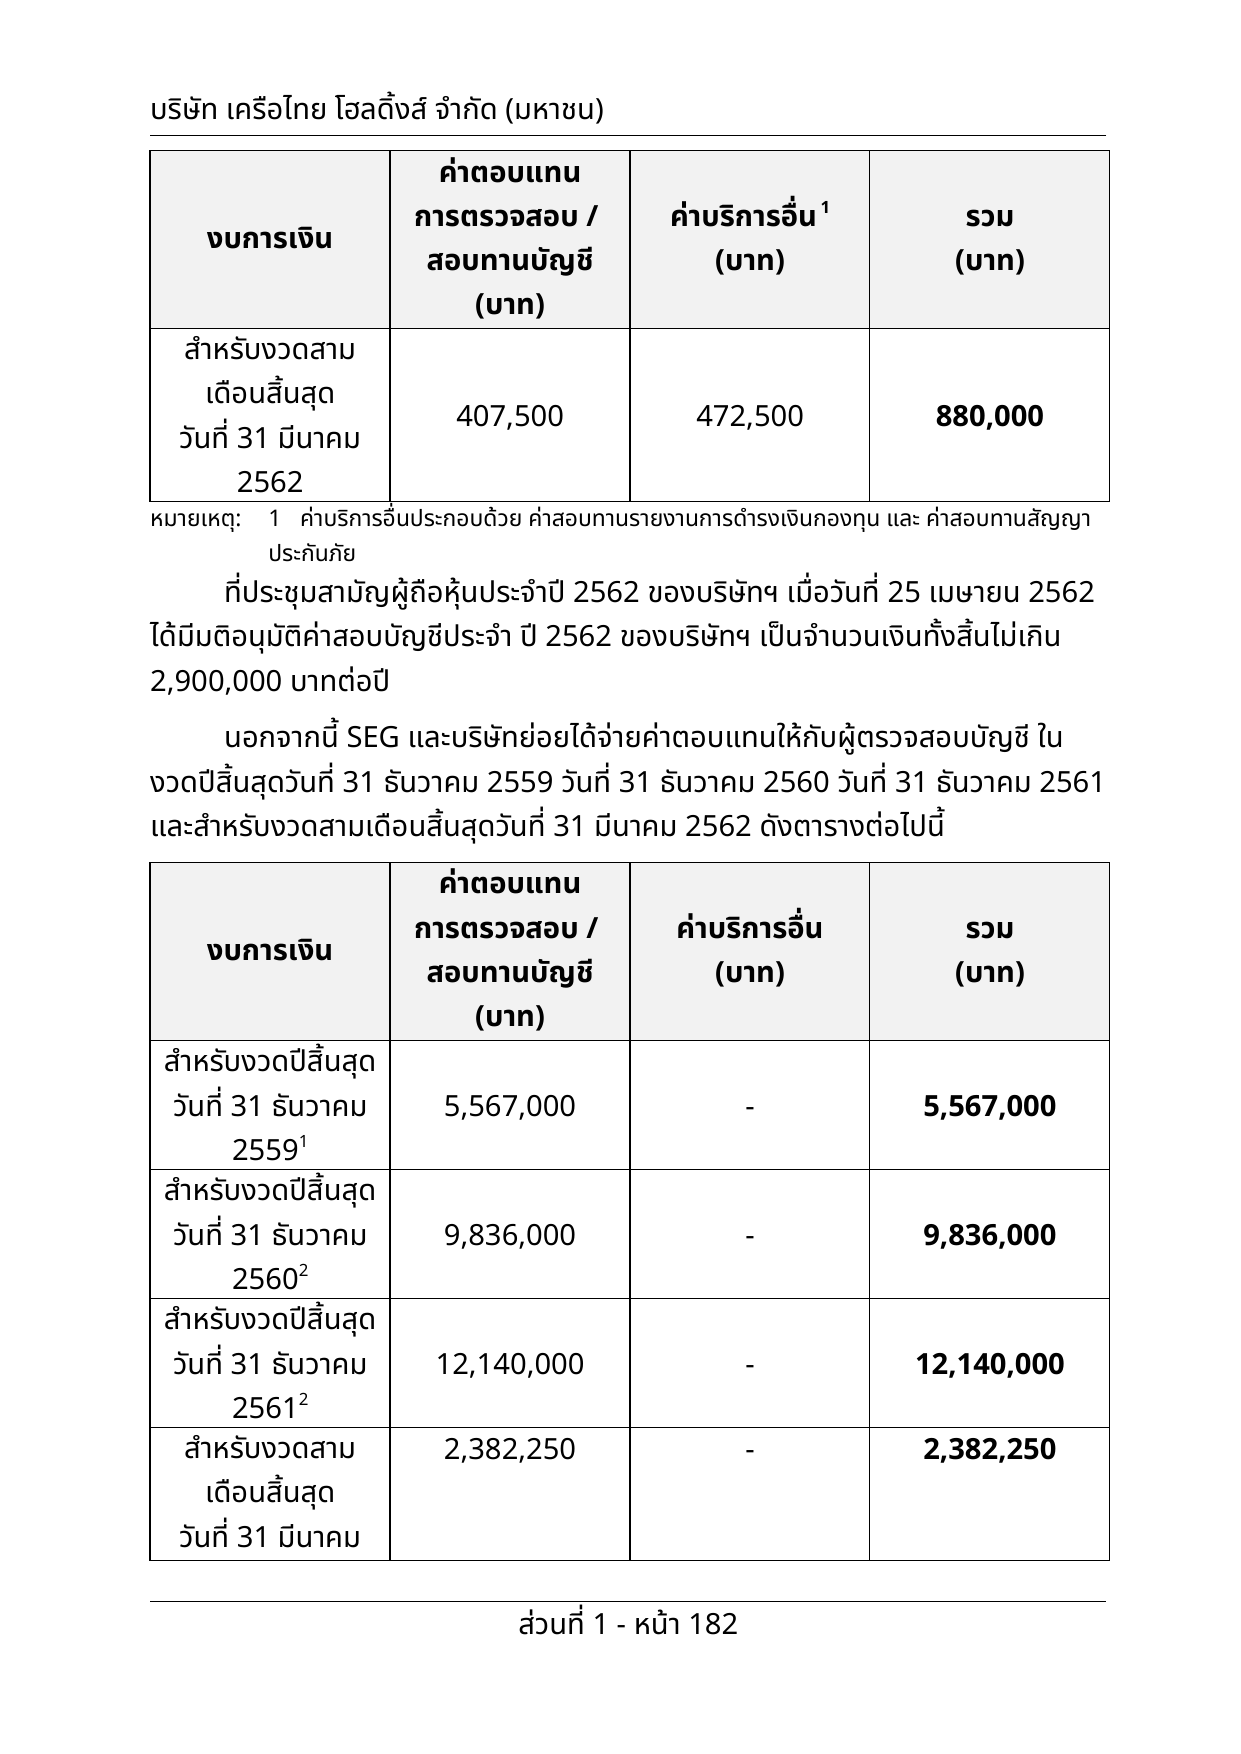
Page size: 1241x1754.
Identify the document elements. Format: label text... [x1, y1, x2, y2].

table_cell - [631, 1170, 869, 1298]
table_header งบการเงิน [151, 863, 389, 1040]
table_cell 2,382,250 [870, 1428, 1109, 1560]
table_cell สำหรับงวดปีสิ้นสุด วันที่ 31 ธันวาคม 25602 [151, 1170, 389, 1298]
table_header รวม (บาท) [870, 863, 1109, 1040]
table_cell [151, 1428, 389, 1560]
table_header ค่าบริการอื่น1 (บาท) [631, 151, 869, 328]
table_header ค่าตอบแทน การตรวจสอบ / สอบทานบัญชี (บาท) [391, 863, 629, 1040]
text หมายเหตุ: 1 ค่าบริการอื่นประกอบด้วย ค่าสอบทานรายงานการดำรงเงินกองทุน และ ค่าสอบทานสัญญาประกันภัย [150, 502, 1106, 571]
table_cell 12,140,000 [870, 1299, 1109, 1427]
table_cell 5,567,000 [870, 1041, 1109, 1169]
table_cell 12,140,000 [391, 1299, 629, 1427]
table_cell - [631, 1299, 869, 1427]
table_cell 2,382,250 [391, 1428, 629, 1560]
table_cell 5,567,000 [391, 1041, 629, 1169]
table_cell 407,500 [391, 329, 629, 501]
text ที่ประชุมสามัญผู้ถือหุ้นประจำปี 2562 ของบริษัทฯ เมื่อวันที่ 25 เมษายน 2562 ได้มีมติอนุมัติค่าสอบบัญชีประจำ ปี 2562 ของบริษัทฯ เป็นจำนวนเงินทั้งสิ้นไม่เกิน 2,900,000 บาทต่อปี [150, 571, 1106, 704]
table_cell สำหรับงวดปีสิ้นสุด วันที่ 31 ธันวาคม 25612 [151, 1299, 389, 1427]
table_header ค่าบริการอื่น (บาท) [631, 863, 869, 1040]
table_header งบการเงิน [151, 151, 389, 328]
table_cell 880,000 [870, 329, 1109, 501]
table_cell 9,836,000 [391, 1170, 629, 1298]
table_cell สำหรับงวดปีสิ้นสุด วันที่ 31 ธันวาคม 25591 [151, 1041, 389, 1169]
text นอกจากนี้ SEG และบริษัทย่อยได้จ่ายค่าตอบแทนให้กับผู้ตรวจสอบบัญชี ในงวดปีสิ้นสุดวันที่ 31 ธันวาคม 2559 วันที่ 31 ธันวาคม 2560 วันที่ 31 ธันวาคม 2561 และสำหรับงวดสามเดือนสิ้นสุดวันที่ 31 มีนาคม 2562 ดังตารางต่อไปนี้ [150, 717, 1106, 849]
table_header ค่าตอบแทน การตรวจสอบ / สอบทานบัญชี (บาท) [391, 151, 629, 328]
table_cell 472,500 [631, 329, 869, 501]
table_cell สำหรับงวดสามเดือนสิ้นสุด วันที่ 31 มีนาคม 2562 [151, 329, 389, 501]
table_cell - [631, 1041, 869, 1169]
table_cell - [631, 1428, 869, 1560]
table_header รวม (บาท) [870, 151, 1109, 328]
table_cell 9,836,000 [870, 1170, 1109, 1298]
